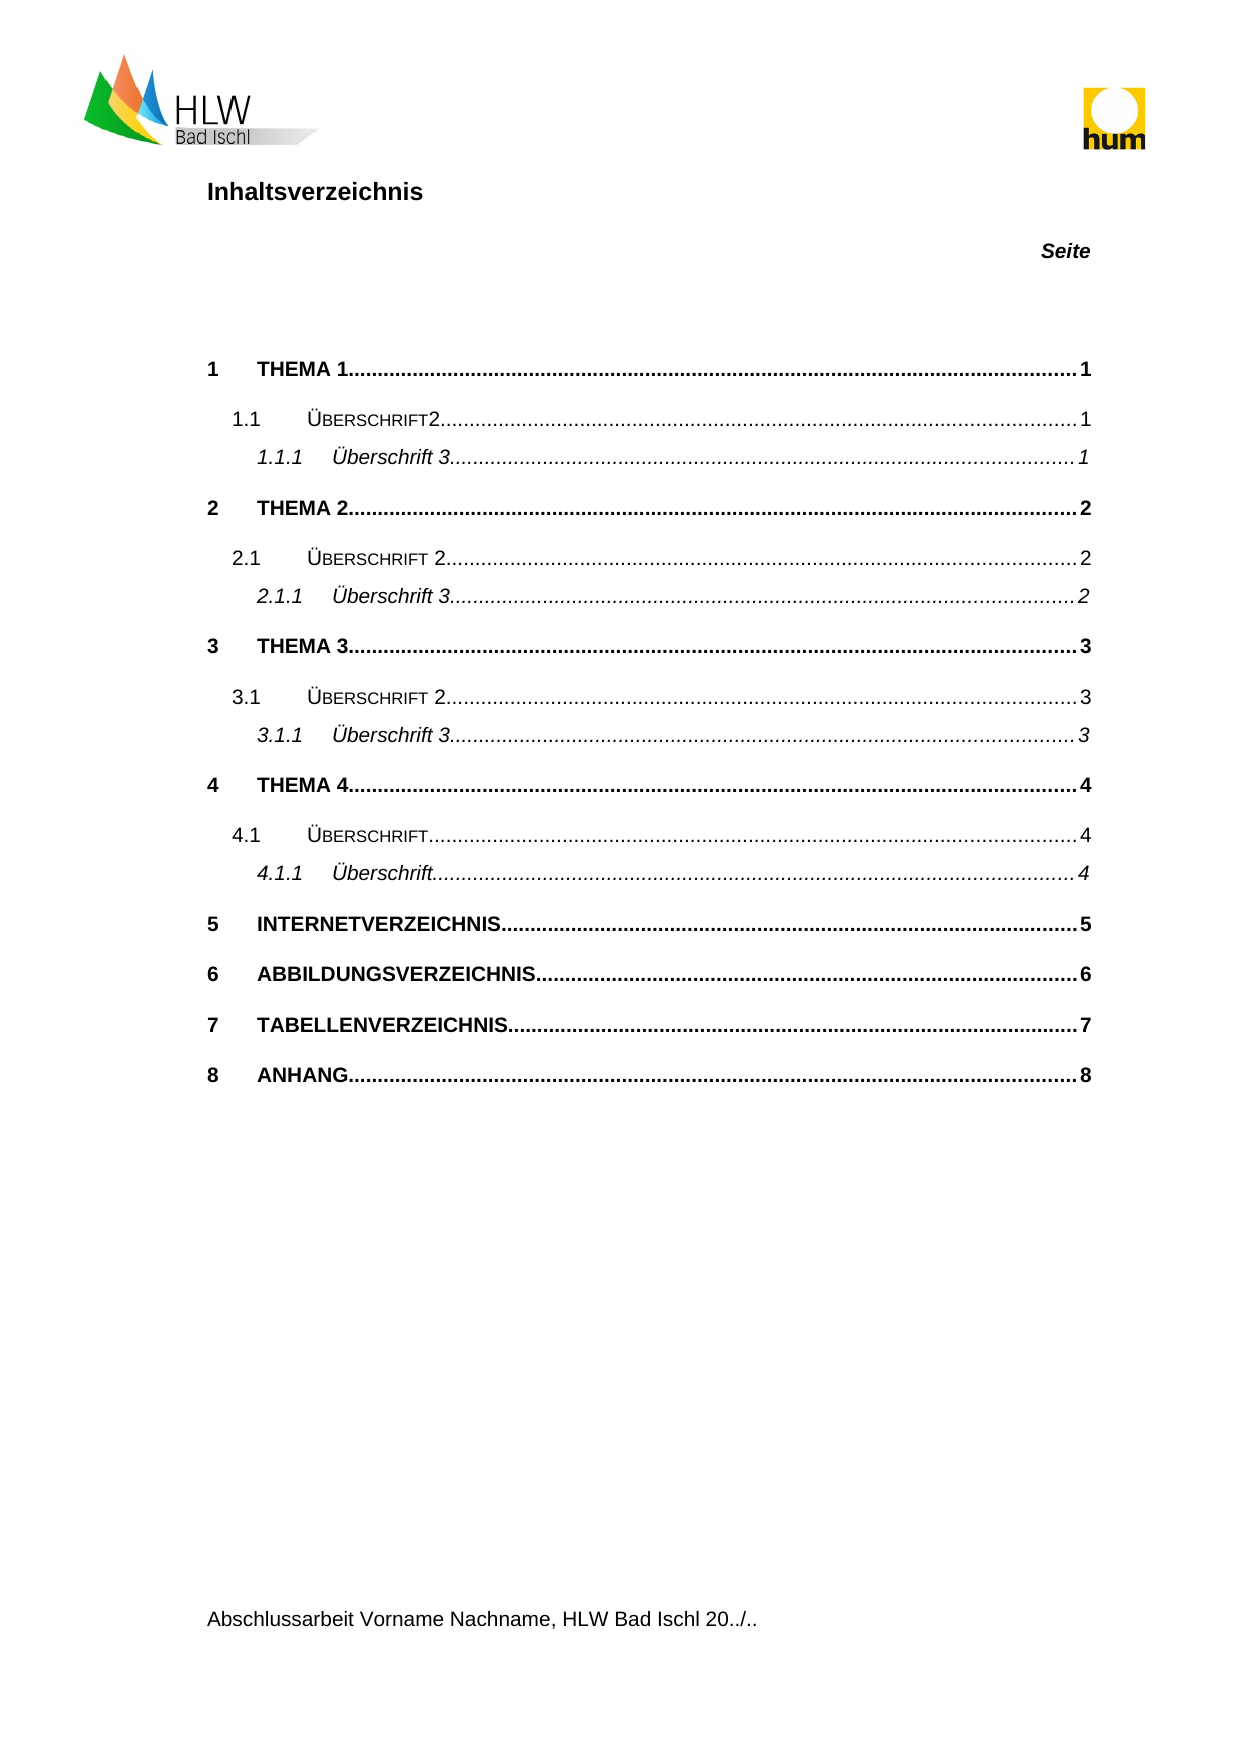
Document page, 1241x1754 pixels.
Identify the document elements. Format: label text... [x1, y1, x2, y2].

text 1.1 Überschrift2 1 [232, 407, 1092, 431]
text 4 Thema 4 4 [207, 773, 1092, 797]
text 3.1.1 Überschrift 3 3 [257, 722, 1092, 746]
text 2.1 Überschrift 2 2 [232, 546, 1092, 570]
picture [75, 49, 325, 153]
picture [1081, 87, 1146, 150]
text 1.1.1 Überschrift 3 1 [257, 445, 1092, 469]
text 1 Thema 1 1 [207, 357, 1092, 381]
text 6 Abbildungsverzeichnis 6 [207, 962, 1092, 986]
text 2.1.1 Überschrift 3 2 [257, 584, 1092, 608]
text 3.1 Überschrift 2 3 [232, 684, 1092, 708]
text 4.1 Überschrift 4 [232, 823, 1092, 847]
text Inhaltsverzeichnis [207, 177, 1092, 206]
text 5 Internetverzeichnis 5 [207, 912, 1092, 936]
text Seite [207, 239, 1092, 263]
text 2 Thema 2 2 [207, 495, 1092, 519]
text 3 Thema 3 3 [207, 634, 1092, 658]
text 7 Tabellenverzeichnis 7 [207, 1012, 1092, 1036]
text 4.1.1 Überschrift 4 [257, 861, 1092, 885]
text 8 Anhang 8 [207, 1063, 1092, 1087]
